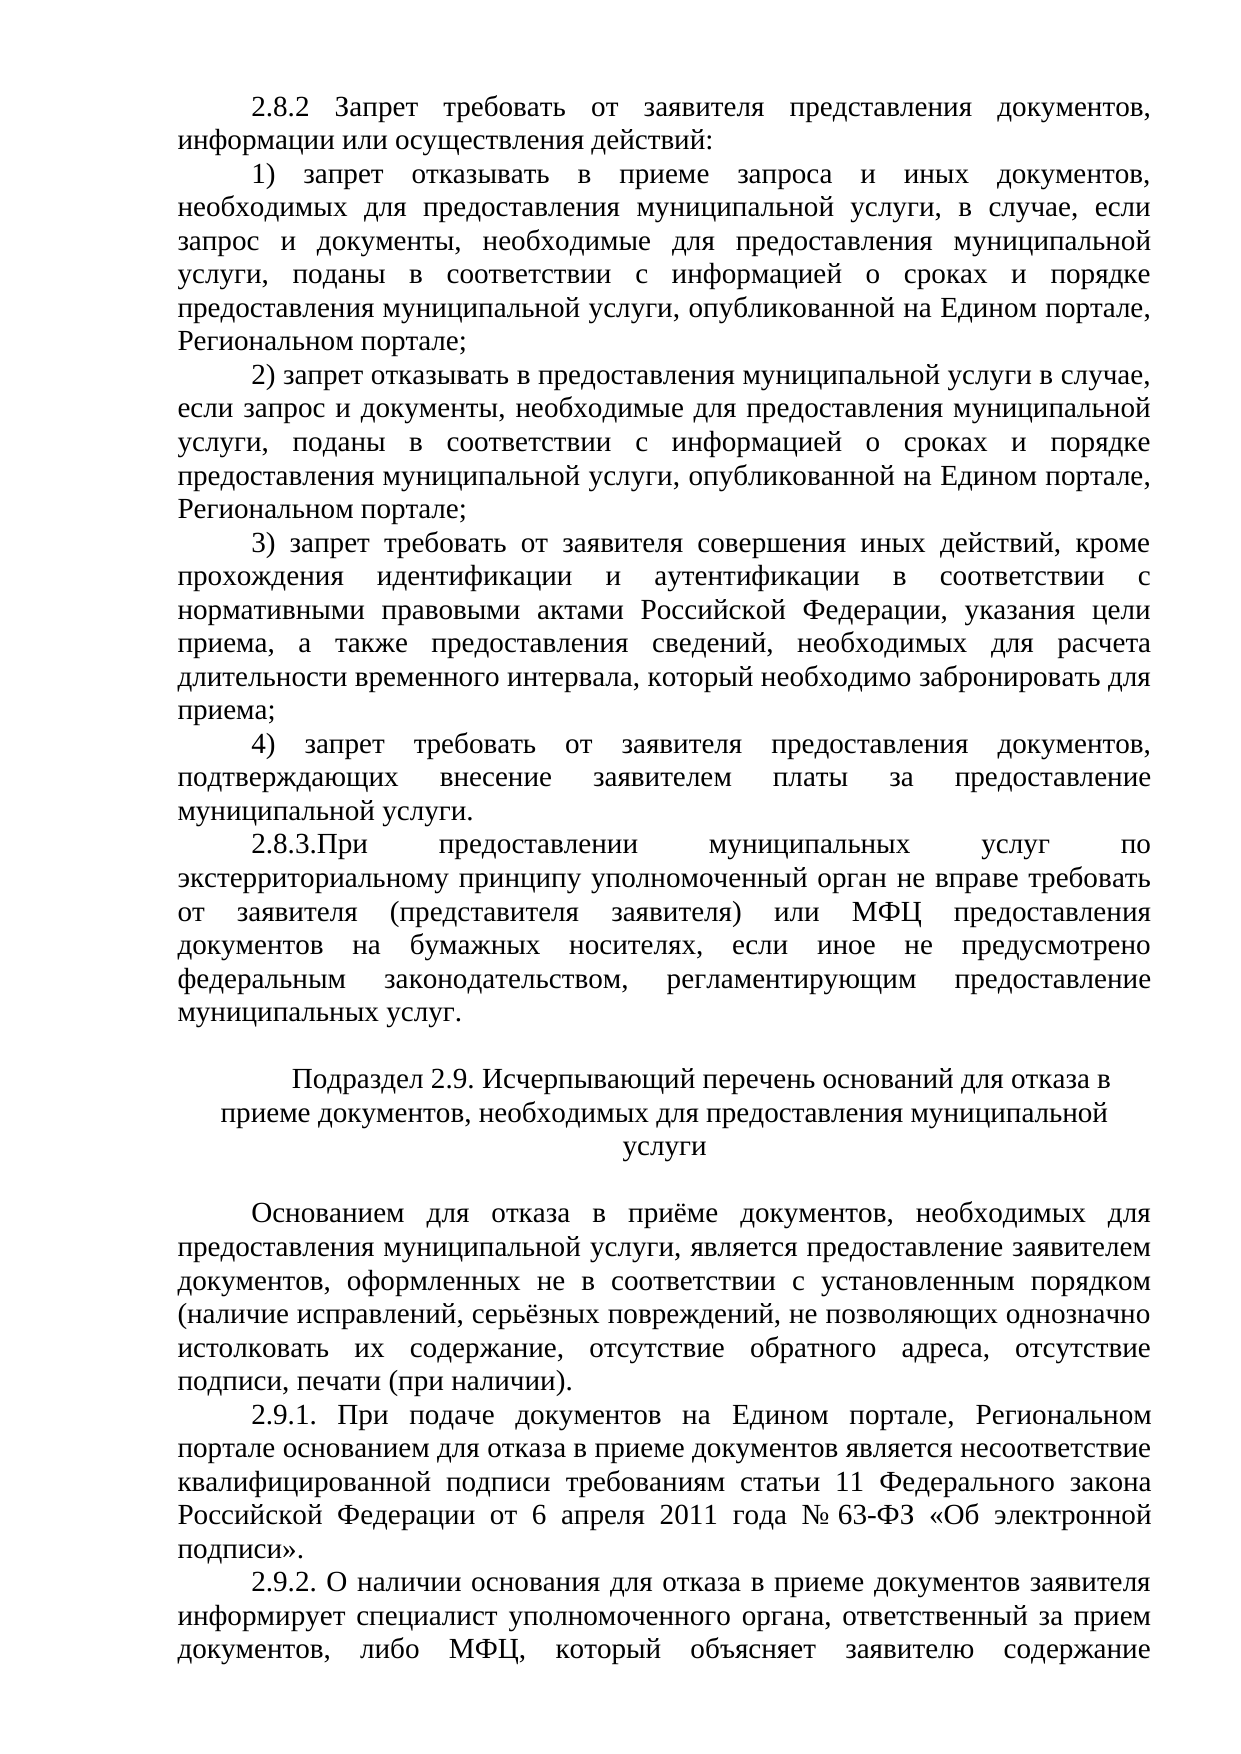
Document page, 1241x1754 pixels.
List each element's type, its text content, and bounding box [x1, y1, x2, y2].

text 2.8.3.При предоставлении муниципальных услуг по экстерриториальному принципу уполномоченный орган не вправе требовать от заявителя (представителя заявителя) или МФЦ предоставления документов на бумажных носителях, если иное не предусмотрено федеральным законодательством, регламентирующим предоставление муниципальных услуг. [177, 827, 1152, 1028]
text Основанием для отказа в приёме документов, необходимых для предоставления муниципальной услуги, является предоставление заявителем документов, оформленных не в соответствии с установленным порядком (наличие исправлений, серьёзных повреждений, не позволяющих однозначно истолковать их содержание, отсутствие обратного адреса, отсутствие подписи, печати (при наличии). [177, 1196, 1152, 1397]
text 4) запрет требовать от заявителя предоставления документов, подтверждающих внесение заявителем платы за предоставление муниципальной услуги. [177, 726, 1152, 827]
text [177, 1564, 1152, 1665]
text 2.8.2 Запрет требовать от заявителя представления документов, информации или осуществления действий: [177, 89, 1152, 156]
text 2) запрет отказывать в предоставления муниципальной услуги в случае, если запрос и документы, необходимые для предоставления муниципальной услуги, поданы в соответствии с информацией о сроках и порядке предоставления муниципальной услуги, опубликованной на Едином портале, Региональном портале; [177, 357, 1152, 525]
text Подраздел 2.9. Исчерпывающий перечень оснований для отказа в приеме документов, необходимых для предоставления муниципальной услуги [177, 1061, 1152, 1162]
text 2.9.1. При подаче документов на Едином портале, Региональном портале основанием для отказа в приеме документов является несоответствие квалифицированной подписи требованиям статьи 11 Федерального закона Российской Федерации от 6 апреля 2011 года № 63-ФЗ «Об электронной подписи». [177, 1397, 1152, 1564]
text 3) запрет требовать от заявителя совершения иных действий, кроме прохождения идентификации и аутентификации в соответствии с нормативными правовыми актами Российской Федерации, указания цели приема, а также предоставления сведений, необходимых для расчета длительности временного интервала, который необходимо забронировать для приема; [177, 525, 1152, 726]
text 1) запрет отказывать в приеме запроса и иных документов, необходимых для предоставления муниципальной услуги, в случае, если запрос и документы, необходимые для предоставления муниципальной услуги, поданы в соответствии с информацией о сроках и порядке предоставления муниципальной услуги, опубликованной на Едином портале, Региональном портале; [177, 156, 1152, 357]
